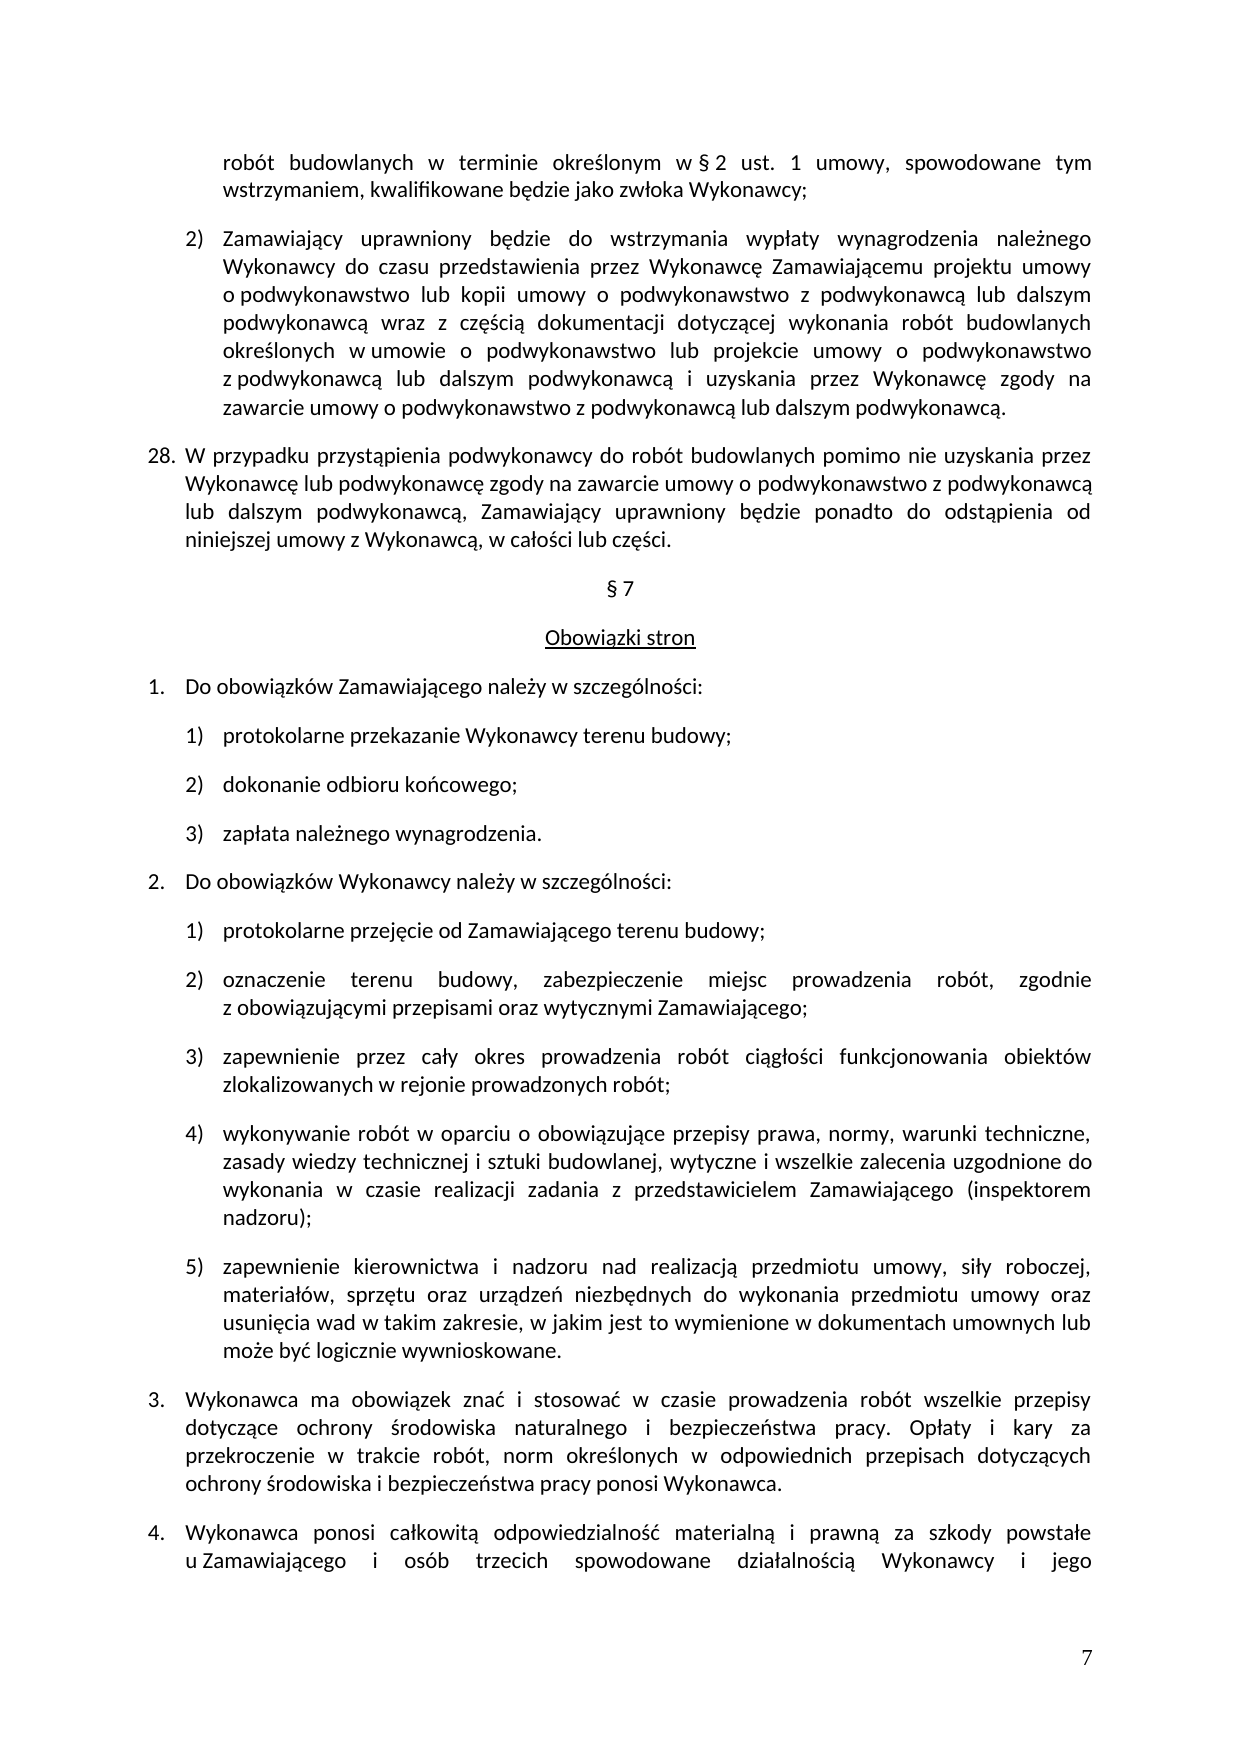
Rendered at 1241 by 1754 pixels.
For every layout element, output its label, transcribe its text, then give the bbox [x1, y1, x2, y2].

list zapłata należnego wynagrodzenia. [185, 819, 1093, 847]
list Zamawiający uprawniony będzie do wstrzymania wypłaty wynagrodzenia należnego Wykonawcy do czasu przedstawienia przez Wykonawcę Zamawiającemu projektu umowy o podwykonawstwo lub kopii umowy o podwykonawstwo z podwykonawcą lub dalszym podwykonawcą wraz z częścią dokumentacji dotyczącej wykonania robót budowlanych określonych w umowie o podwykonawstwo lub projekcie umowy o podwykonawstwo z podwykonawcą lub dalszym podwykonawcą i uzyskania przez Wykonawcę zgody na zawarcie umowy o podwykonawstwo z podwykonawcą lub dalszym podwykonawcą. [185, 224, 1093, 421]
list dokonanie odbioru końcowego; [185, 770, 1093, 798]
list Do obowiązków Wykonawcy należy w szczególności: [148, 867, 1093, 896]
list Wykonawca ma obowiązek znać i stosować w czasie prowadzenia robót wszelkie przepisy dotyczące ochrony środowiska naturalnego i bezpieczeństwa pracy. Opłaty i kary za przekroczenie w trakcie robót, norm określonych w odpowiednich przepisach dotyczących ochrony środowiska i bezpieczeństwa pracy ponosi Wykonawca. [148, 1385, 1093, 1497]
list oznaczenie terenu budowy, zabezpieczenie miejsc prowadzenia robót, zgodnie z obowiązującymi przepisami oraz wytycznymi Zamawiającego; [185, 965, 1093, 1021]
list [148, 1518, 1093, 1574]
text § 7 [148, 574, 1093, 602]
list protokolarne przejęcie od Zamawiającego terenu budowy; [185, 916, 1093, 944]
list protokolarne przekazanie Wykonawcy terenu budowy; [185, 721, 1093, 749]
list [185, 148, 1093, 204]
list W przypadku przystąpienia podwykonawcy do robót budowlanych pomimo nie uzyskania przez Wykonawcę lub podwykonawcę zgody na zawarcie umowy o podwykonawstwo z podwykonawcą lub dalszym podwykonawcą, Zamawiający uprawniony będzie ponadto do odstąpienia od niniejszej umowy z Wykonawcą, w całości lub części. [147, 441, 1093, 553]
list wykonywanie robót w oparciu o obowiązujące przepisy prawa, normy, warunki techniczne, zasady wiedzy technicznej i sztuki budowlanej, wytyczne i wszelkie zalecenia uzgodnione do wykonania w czasie realizacji zadania z przedstawicielem Zamawiającego (inspektorem nadzoru); [185, 1119, 1093, 1231]
list Do obowiązków Zamawiającego należy w szczególności: [148, 672, 1093, 700]
text Obowiązki stron [148, 623, 1093, 651]
list zapewnienie kierownictwa i nadzoru nad realizacją przedmiotu umowy, siły roboczej, materiałów, sprzętu oraz urządzeń niezbędnych do wykonania przedmiotu umowy oraz usunięcia wad w takim zakresie, w jakim jest to wymienione w dokumentach umownych lub może być logicznie wywnioskowane. [185, 1252, 1093, 1364]
list zapewnienie przez cały okres prowadzenia robót ciągłości funkcjonowania obiektów zlokalizowanych w rejonie prowadzonych robót; [185, 1042, 1093, 1098]
